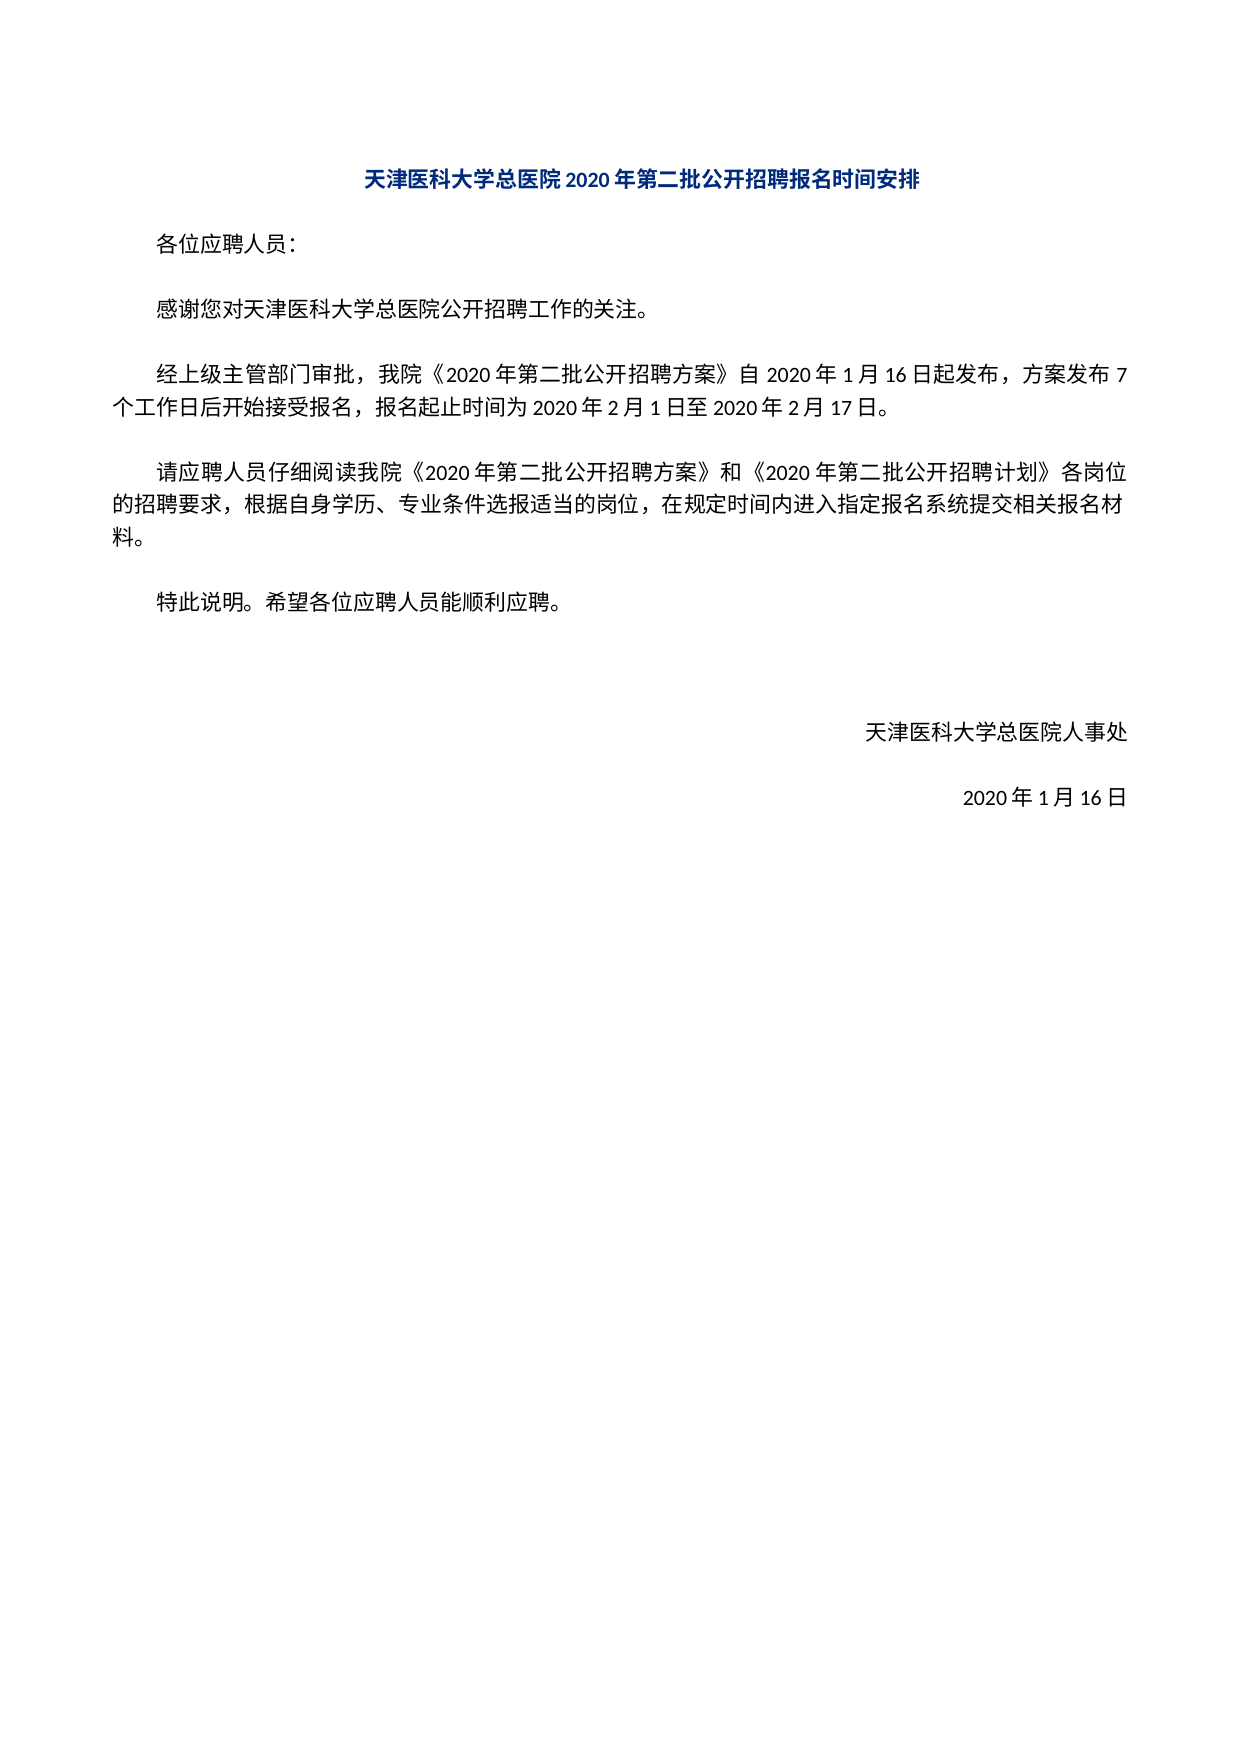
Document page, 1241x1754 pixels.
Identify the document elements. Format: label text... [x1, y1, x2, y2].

text 天津医科大学总医院2020年第二批公开招聘报名时间安排 [112, 162, 1128, 194]
text 感谢您对天津医科大学总医院公开招聘工作的关注。 [112, 292, 1128, 324]
text 2020年1月16日 [112, 779, 1128, 812]
text 各位应聘人员： [112, 227, 1128, 259]
text 特此说明。希望各位应聘人员能顺利应聘。 [112, 584, 1128, 617]
text 天津医科大学总医院人事处 [112, 714, 1128, 747]
text 请应聘人员仔细阅读我院《2020年第二批公开招聘方案》和《2020年第二批公开招聘计划》各岗位的招聘要求，根据自身学历、专业条件选报适当的岗位，在规定时间内进入指定报名系统提交相关报名材料。 [112, 454, 1128, 552]
text 经上级主管部门审批，我院《2020年第二批公开招聘方案》自2020年1月16日起发布，方案发布7个工作日后开始接受报名，报名起止时间为2020年2月1日至2020年2月17日。 [112, 357, 1128, 422]
